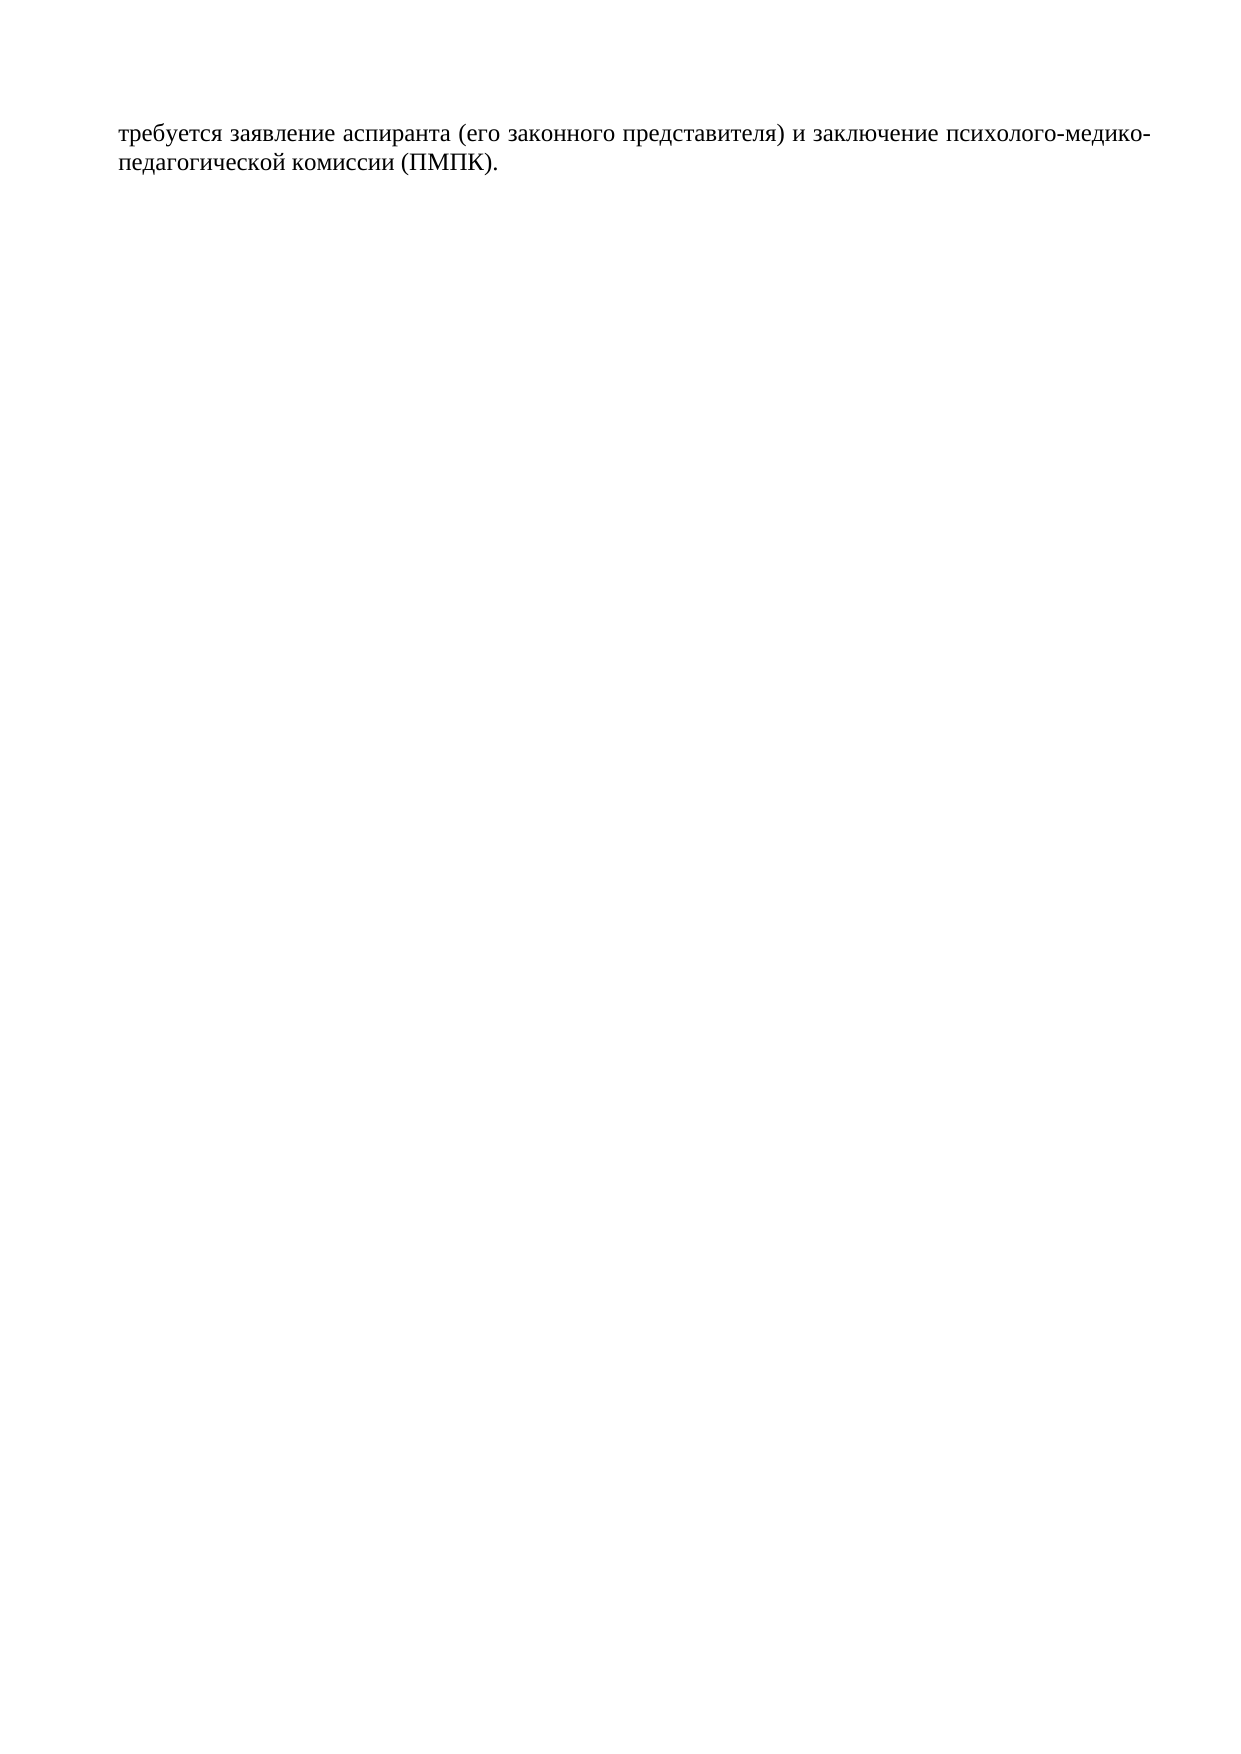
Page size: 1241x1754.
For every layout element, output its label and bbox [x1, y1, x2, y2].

text [118, 118, 1152, 176]
